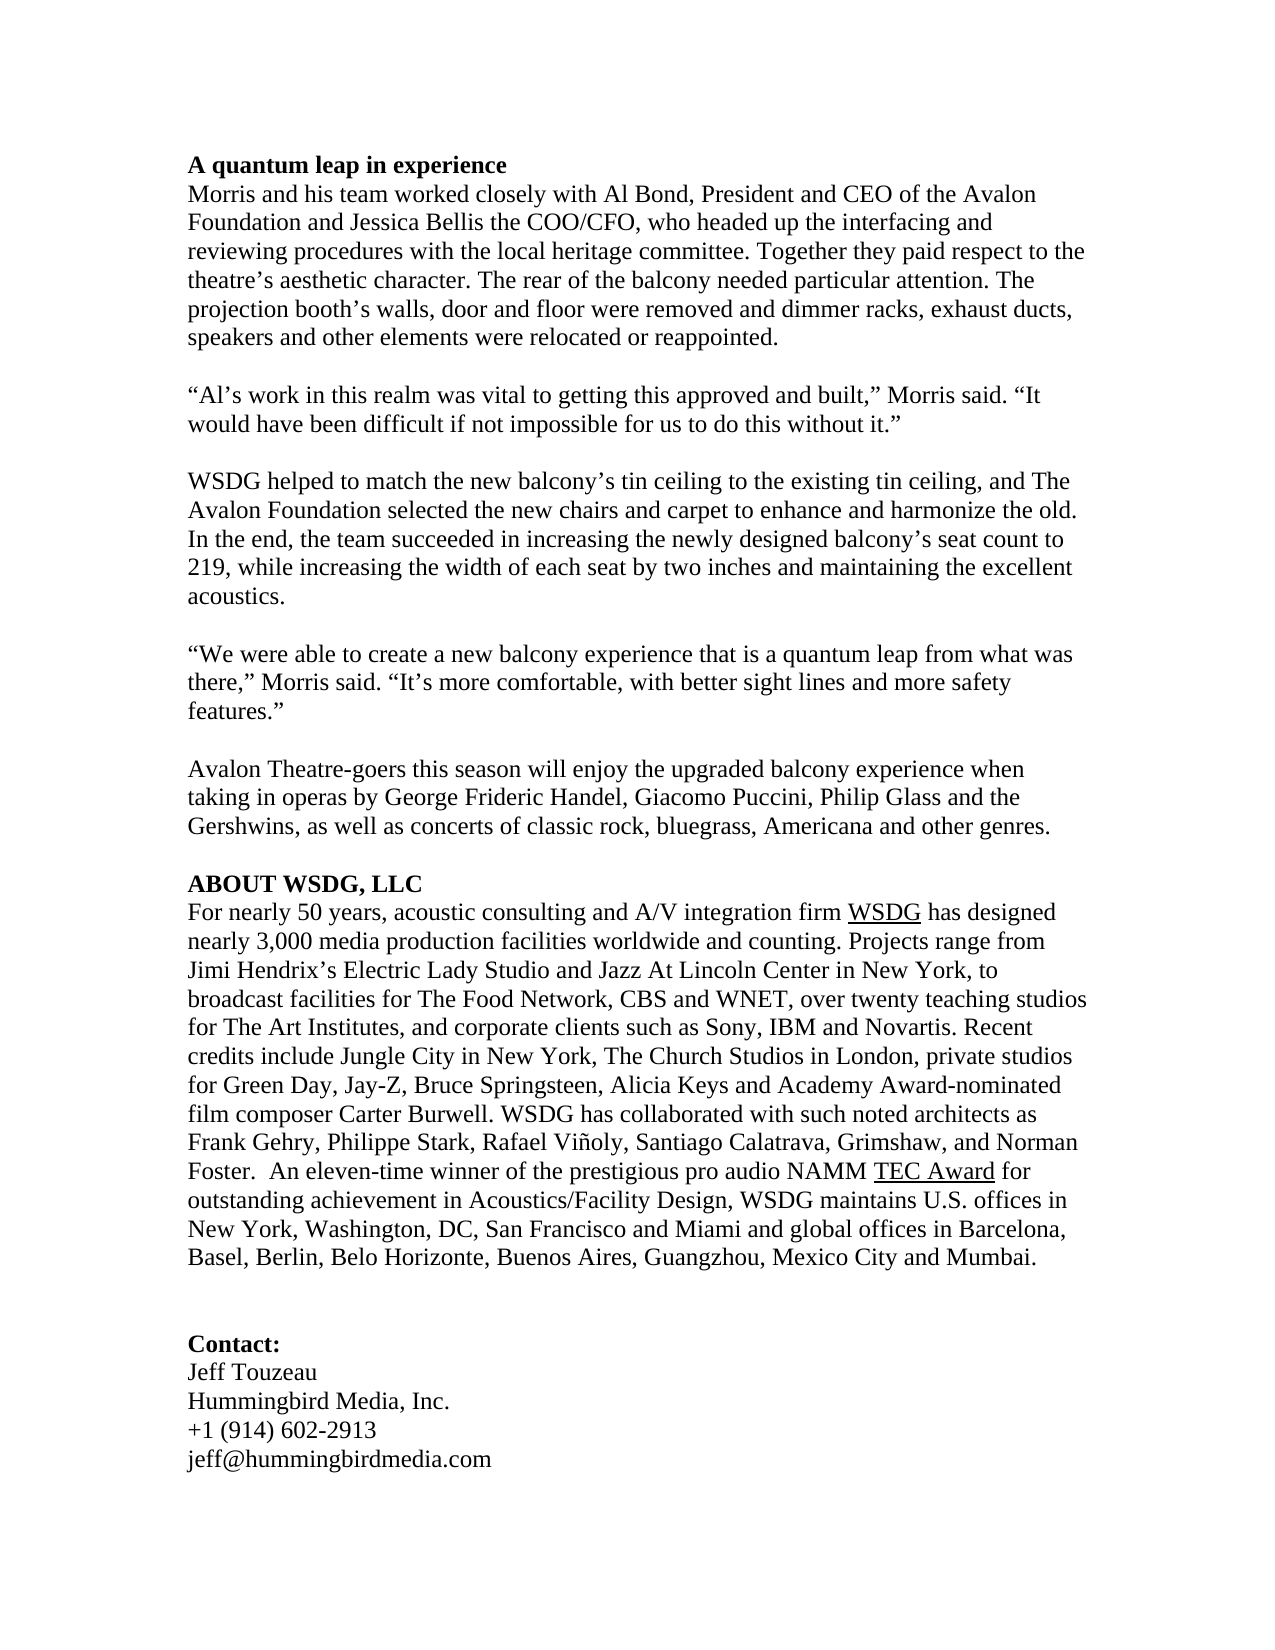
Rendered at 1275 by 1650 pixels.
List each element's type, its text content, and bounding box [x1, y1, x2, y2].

text For nearly 50 years, acoustic consulting and A/V integration firm WSDG has designed nearly 3,000 media production facilities worldwide and counting. Projects range from Jimi Hendrix’s Electric Lady Studio and Jazz At Lincoln Center in New York, to broadcast facilities for The Food Network, CBS and WNET, over twenty teaching studios for The Art Institutes, and corporate clients such as Sony, IBM and Novartis. Recent credits include Jungle City in New York, The Church Studios in London, private studios for Green Day, Jay-Z, Bruce Springsteen, Alicia Keys and Academy Award-nominated film composer Carter Burwell. WSDG has collaborated with such noted architects as Frank Gehry, Philippe Stark, Rafael Viñoly, Santiago Calatrava, Grimshaw, and Norman Foster. An eleven-time winner of the prestigious pro audio NAMM TEC Award for outstanding achievement in Acoustics/Facility Design, WSDG maintains U.S. offices in New York, Washington, DC, San Francisco and Miami and global offices in Barcelona, Basel, Berlin, Belo Horizonte, Buenos Aires, Guangzhou, Mexico City and Mumbai. [187, 897, 1087, 990]
text Hummingbird Media, Inc. [187, 1386, 1087, 1415]
text WSDG helped to match the new balcony’s tin ceiling to the existing tin ceiling, and The Avalon Foundation selected the new chairs and carpet to enhance and harmonize the old. In the end, the team succeeded in increasing the newly designed balcony’s seat count to 219, while increasing the width of each seat by two inches and maintaining the excellent acoustics. [187, 466, 1087, 610]
text Avalon Theatre-goers this season will enjoy the upgraded balcony experience when taking in operas by George Frideric Handel, Giacomo Puccini, Philip Glass and the Gershwins, as well as concerts of classic rock, bluegrass, Americana and other genres. [187, 754, 1087, 840]
text Jeff Touzeau [187, 1357, 1087, 1386]
text “Al’s work in this realm was vital to getting this approved and built,” Morris said. “It would have been difficult if not impossible for us to do this without it.” [187, 380, 1087, 437]
text Contact: [187, 1329, 1087, 1357]
subtitle ABOUT WSDG, LLC [187, 869, 1087, 897]
text For nearly 50 years, acoustic consulting and A/V integration firm WSDG has designed nearly 3,000 media production facilities worldwide and counting. Projects range from Jimi Hendrix’s Electric Lady Studio and Jazz At Lincoln Center in New York, to broadcast facilities for The Food Network, CBS and WNET, over twenty teaching studios for The Art Institutes, and corporate clients such as Sony, IBM and Novartis. Recent credits include Jungle City in New York, The Church Studios in London, private studios for Green Day, Jay-Z, Bruce Springsteen, Alicia Keys and Academy Award-nominated film composer Carter Burwell. WSDG has collaborated with such noted architects as Frank Gehry, Philippe Stark, Rafael Viñoly, Santiago Calatrava, Grimshaw, and Norman Foster. An eleven-time winner of the prestigious pro audio NAMM TEC Award for outstanding achievement in Acoustics/Facility Design, WSDG maintains U.S. offices in New York, Washington, DC, San Francisco and Miami and global offices in Barcelona, Basel, Berlin, Belo Horizonte, Buenos Aires, Guangzhou, Mexico City and Mumbai. [187, 991, 1087, 1271]
text A quantum leap in experience [187, 150, 1087, 179]
text Morris and his team worked closely with Al Bond, President and CEO of the Avalon Foundation and Jessica Bellis the COO/CFO, who headed up the interfacing and reviewing procedures with the local heritage committee. Together they paid respect to the theatre’s aesthetic character. The rear of the balcony needed particular attention. The projection booth’s walls, door and floor were removed and dimmer racks, exhaust ducts, speakers and other elements were relocated or reappointed. [187, 179, 1087, 351]
text “We were able to create a new balcony experience that is a quantum leap from what was there,” Morris said. “It’s more comfortable, with better sight lines and more safety features.” [187, 639, 1087, 725]
text +1 (914) 602-2913 [187, 1415, 1087, 1444]
text jeff@hummingbirdmedia.com [187, 1444, 1087, 1472]
